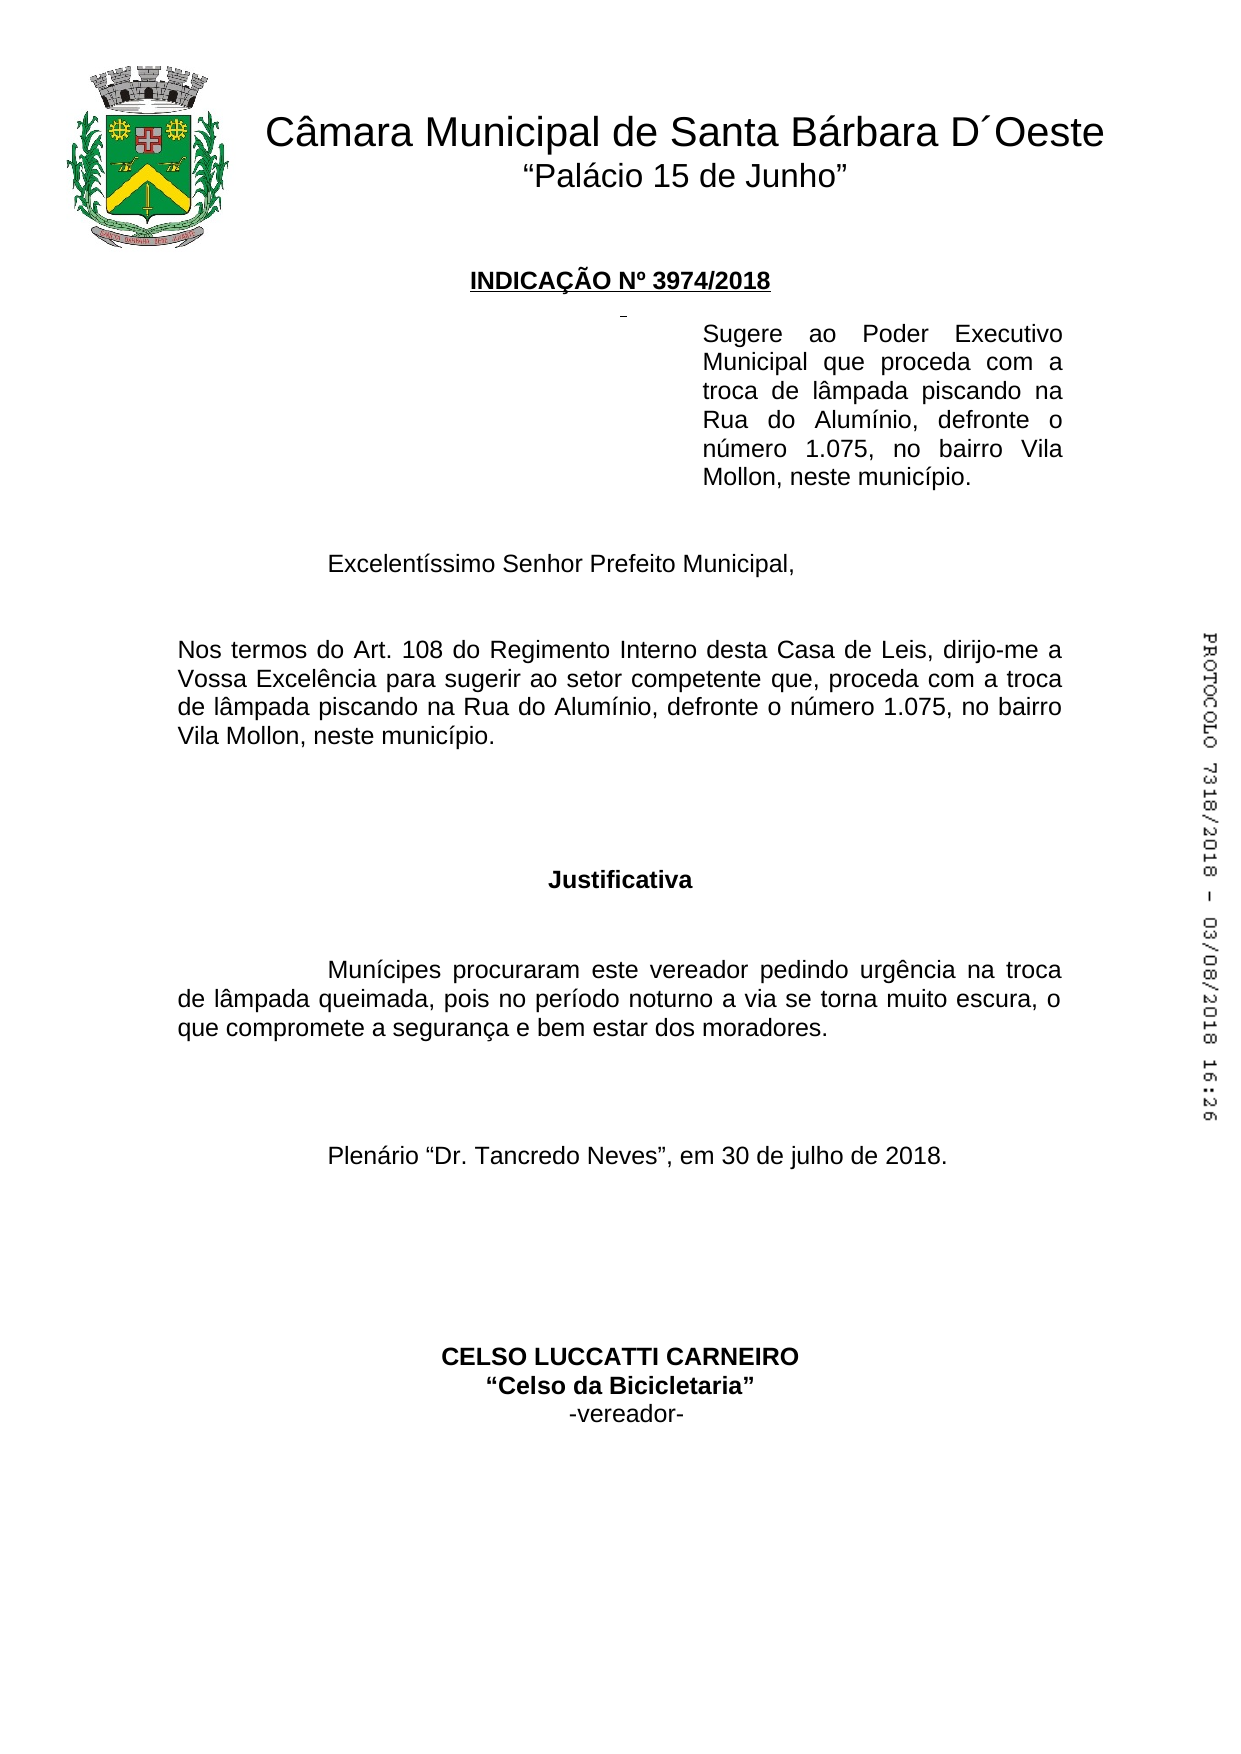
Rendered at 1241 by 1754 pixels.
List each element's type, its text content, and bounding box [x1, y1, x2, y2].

picture [66, 66, 236, 255]
text Justificativa [177, 865, 1063, 894]
text Sugere ao Poder Executivo Municipal que proceda com a troca de lâmpada piscando na Rua do Alumínio, defronte o número 1.075, no bairro Vila Mollon, neste município. [702, 319, 1063, 491]
text -vereador- [177, 1399, 1063, 1428]
picture [1177, 629, 1241, 1125]
text Munícipes procuraram este vereador pedindo urgência na troca de lâmpada queimada, pois no período noturno a via se torna muito escura, o que compromete a segurança e bem estar dos moradores. [177, 955, 1063, 1042]
text Excelentíssimo Senhor Prefeito Municipal, [177, 549, 1063, 577]
text Plenário “Dr. Tancredo Neves”, em 30 de julho de 2018. [177, 1141, 1063, 1169]
title INDICAÇÃO Nº 3974/2018 [177, 266, 1063, 294]
text “Celso da Bicicletaria” [177, 1371, 1063, 1399]
text Nos termos do Art. 108 do Regimento Interno desta Casa de Leis, dirijo-me a Vossa Excelência para sugerir ao setor competente que, proceda com a troca de lâmpada piscando na Rua do Alumínio, defronte o número 1.075, no bairro Vila Mollon, neste município. [177, 635, 1063, 750]
text CELSO LUCCATTI CARNEIRO [177, 1342, 1063, 1371]
